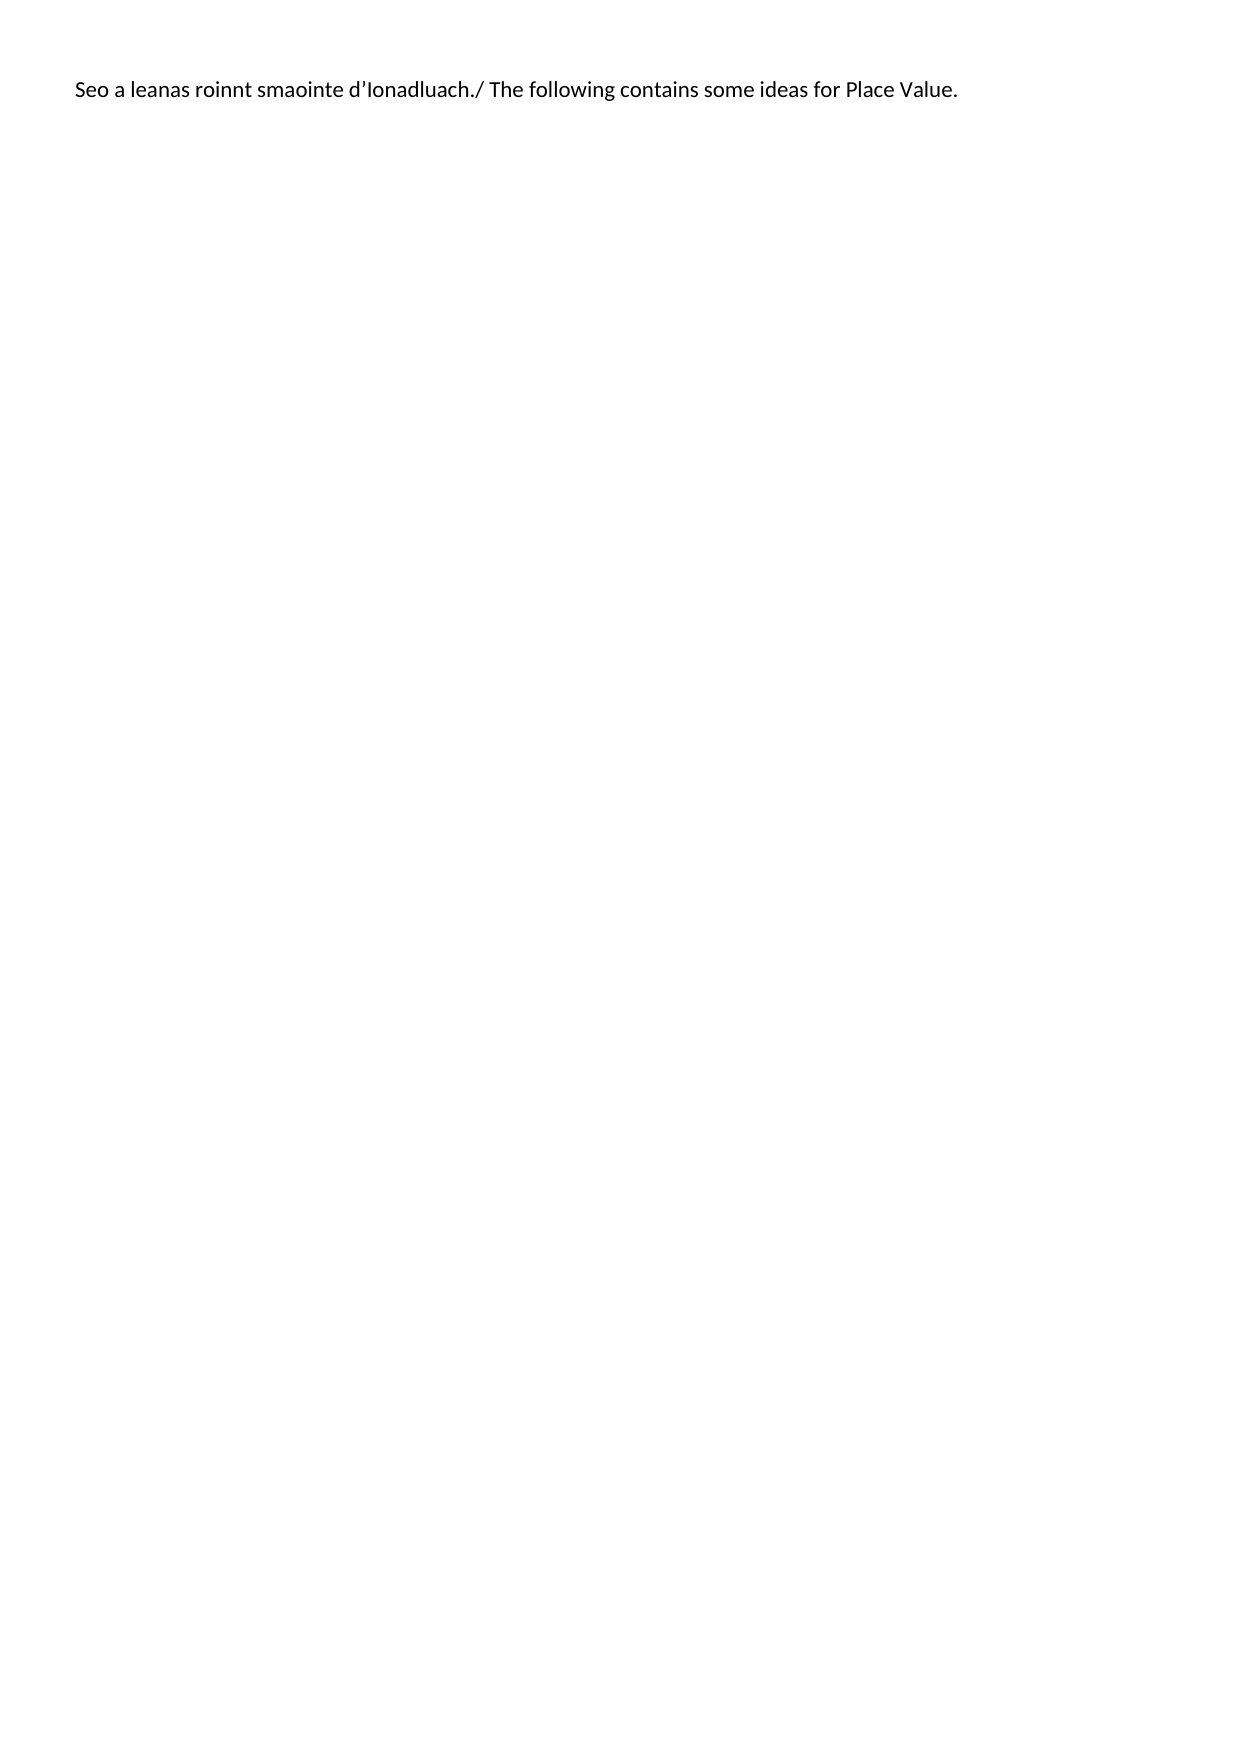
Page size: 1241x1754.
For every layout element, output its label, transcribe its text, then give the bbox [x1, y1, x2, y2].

text Seo a leanas roinnt smaointe d’Ionadluach./ The following contains some ideas for Place Value. [75, 75, 1165, 103]
